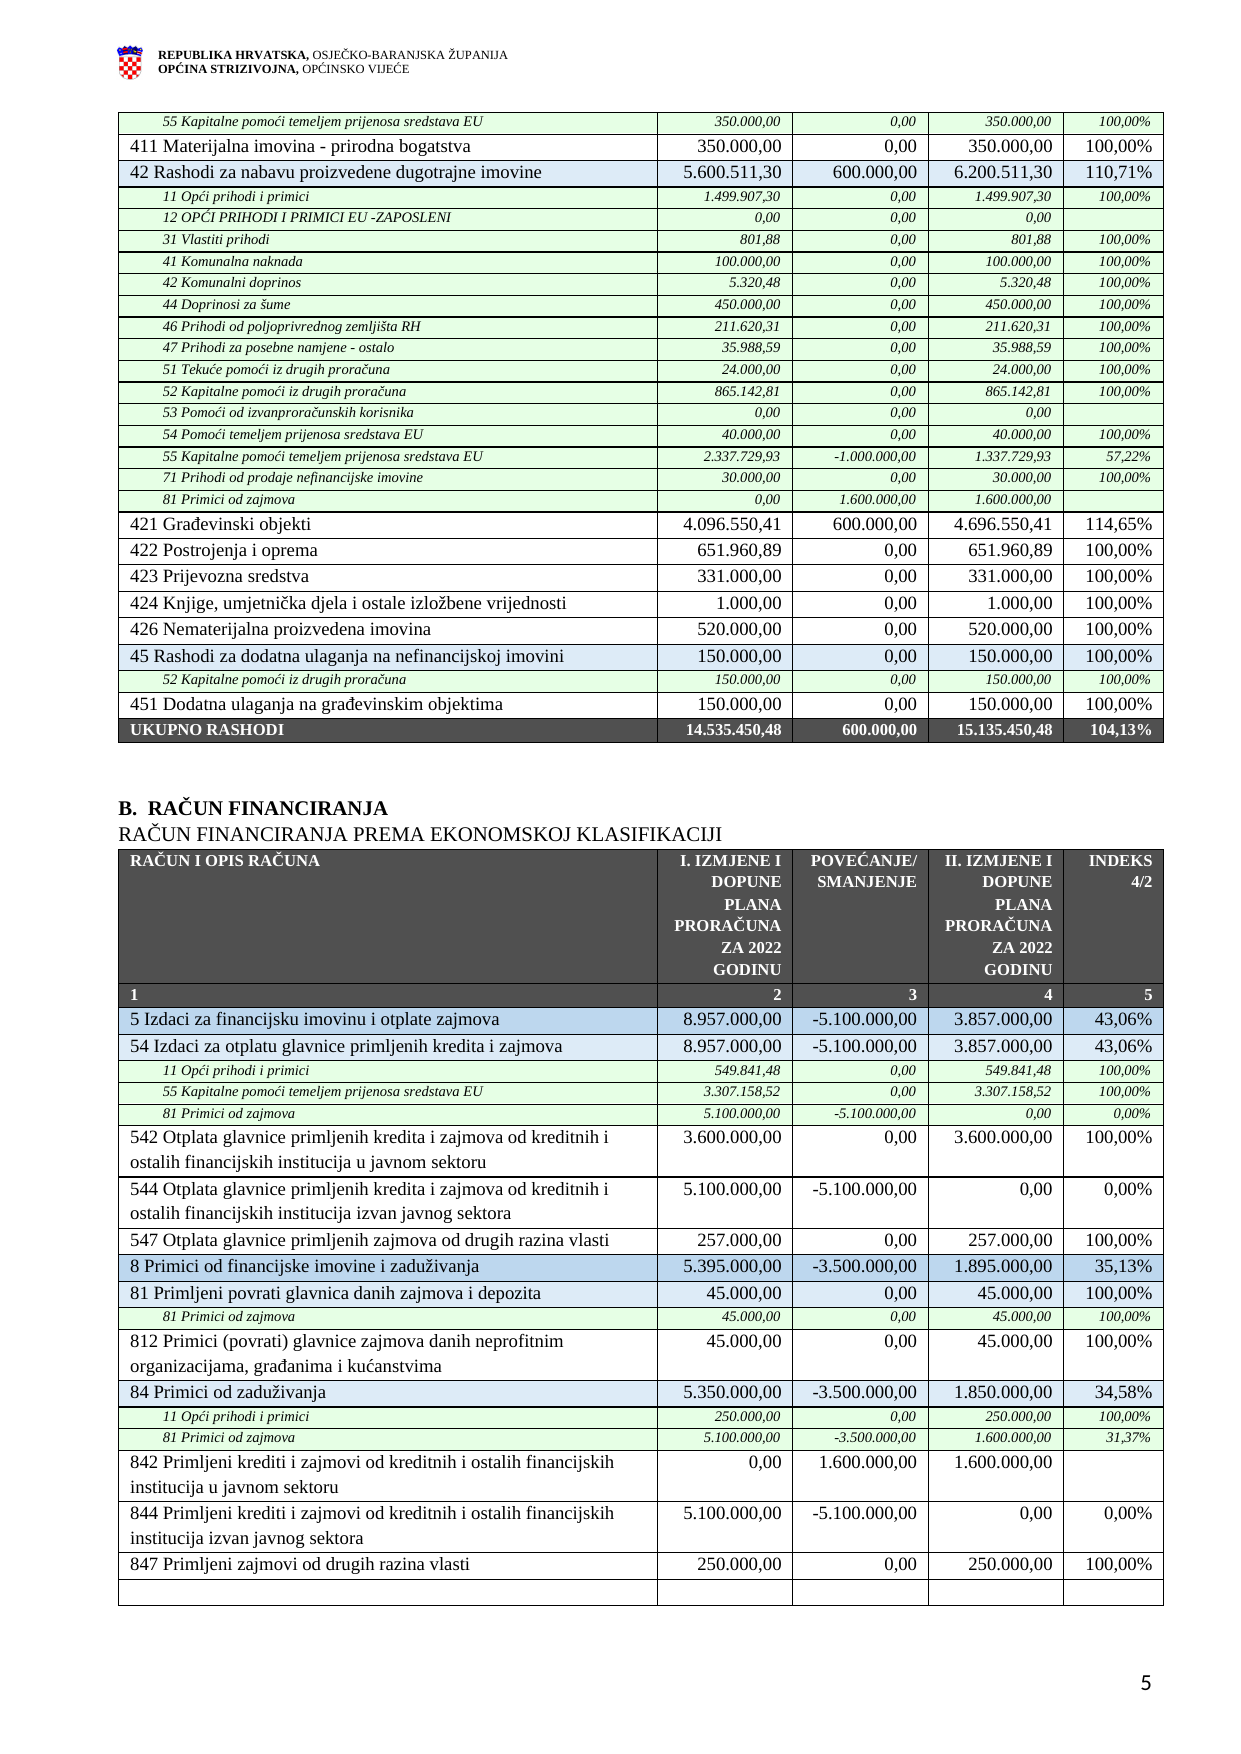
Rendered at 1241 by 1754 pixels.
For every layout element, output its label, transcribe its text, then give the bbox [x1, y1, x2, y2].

table_cell 0,00 [793, 645, 928, 670]
table_header RAČUN I OPIS RAČUNA [119, 850, 657, 983]
table_cell 0,00 [793, 135, 928, 160]
table_cell 0,00% [1064, 1502, 1163, 1552]
table_cell 542 Otplata glavnice primljenih kredita i zajmova od kreditnih i ostalih financijskih institucija u javnom sektoru [119, 1126, 657, 1176]
table_cell 3.857.000,00 [929, 1035, 1063, 1060]
table_cell 5.100.000,00 [658, 1429, 792, 1450]
table_cell [119, 1580, 657, 1604]
table_cell 104,13% [1064, 719, 1163, 742]
table_cell 426 Nematerijalna proizvedena imovina [119, 618, 657, 644]
table_cell 1.499.907,30 [658, 188, 792, 208]
table_cell 0,00 [793, 1308, 928, 1329]
table_cell 0,00 [793, 539, 928, 564]
table_cell -5.100.000,00 [793, 1105, 928, 1125]
table_cell 4 [929, 984, 1063, 1007]
table_cell 5.395.000,00 [658, 1255, 792, 1281]
table_cell 520.000,00 [929, 618, 1063, 644]
table_cell 450.000,00 [658, 296, 792, 316]
table_cell 844 Primljeni krediti i zajmovi od kreditnih i ostalih financijskih institucija izvan javnog sektora [119, 1502, 657, 1552]
table_cell 0,00 [793, 1408, 928, 1428]
table_cell 5.100.000,00 [658, 1105, 792, 1125]
table_cell 2.337.729,93 [658, 448, 792, 468]
table_cell 3.857.000,00 [929, 1008, 1063, 1034]
table_cell 1.600.000,00 [929, 1429, 1063, 1450]
table_cell 0,00 [929, 1178, 1063, 1228]
table_cell 0,00% [1064, 1105, 1163, 1125]
table_cell 52 Kapitalne pomoći iz drugih proračuna [119, 671, 657, 692]
table_cell 0,00 [793, 671, 928, 692]
table_cell 31,37% [1064, 1429, 1163, 1450]
table_cell 0,00 [793, 274, 928, 295]
table_cell 0,00 [793, 1126, 928, 1176]
table_cell 0,00 [793, 404, 928, 425]
table_cell 350.000,00 [658, 135, 792, 160]
table_cell 0,00% [1064, 1178, 1163, 1228]
table_cell 100,00% [1064, 565, 1163, 591]
table_cell 0,00 [793, 1229, 928, 1254]
table_cell 45.000,00 [929, 1282, 1063, 1307]
table_cell 150.000,00 [658, 671, 792, 692]
table_cell [658, 1580, 792, 1604]
table_cell -5.100.000,00 [793, 1178, 928, 1228]
table_cell 865.142,81 [658, 383, 792, 403]
table_cell 35.988,59 [929, 339, 1063, 360]
table_cell 100,00% [1064, 426, 1163, 446]
table_cell 0,00 [658, 1451, 792, 1501]
table_cell 250.000,00 [929, 1553, 1063, 1579]
table_cell 0,00 [658, 491, 792, 511]
table_cell 0,00 [793, 339, 928, 360]
table_cell 422 Postrojenja i oprema [119, 539, 657, 564]
table_cell 5.600.511,30 [658, 161, 792, 186]
table_cell 100,00% [1064, 296, 1163, 316]
table_cell 55 Kapitalne pomoći temeljem prijenosa sredstava EU [119, 448, 657, 468]
table_cell 0,00 [658, 404, 792, 425]
table_cell 55 Kapitalne pomoći temeljem prijenosa sredstava EU [119, 1083, 657, 1103]
table_cell 35.988,59 [658, 339, 792, 360]
table_cell 43,06% [1064, 1008, 1163, 1034]
table_cell 1.600.000,00 [793, 1451, 928, 1501]
table_cell 211.620,31 [929, 318, 1063, 338]
table_cell 100,00% [1064, 618, 1163, 644]
table_cell 0,00 [793, 1330, 928, 1380]
table_cell -3.500.000,00 [793, 1381, 928, 1406]
table_cell [1064, 1580, 1163, 1604]
table_cell 45.000,00 [658, 1282, 792, 1307]
table_cell 100,00% [1064, 383, 1163, 403]
table_cell 1 [119, 984, 657, 1007]
table_cell 1.000,00 [929, 592, 1063, 617]
table_cell 114,65% [1064, 513, 1163, 538]
table_cell 45.000,00 [658, 1308, 792, 1329]
table_cell 0,00 [793, 383, 928, 403]
table_cell 12 OPĆI PRIHODI I PRIMICI EU -ZAPOSLENI [119, 209, 657, 230]
table_cell 100,00% [1064, 1308, 1163, 1329]
table_cell 47 Prihodi za posebne namjene - ostalo [119, 339, 657, 360]
table_cell 250.000,00 [929, 1408, 1063, 1428]
table_cell 51 Tekuće pomoći iz drugih proračuna [119, 361, 657, 381]
table_cell 100,00% [1064, 1553, 1163, 1579]
table_cell 5.100.000,00 [658, 1502, 792, 1552]
table_cell 651.960,89 [658, 539, 792, 564]
table_cell 11 Opći prihodi i primici [119, 1061, 657, 1082]
table_cell 257.000,00 [929, 1229, 1063, 1254]
table_cell 544 Otplata glavnice primljenih kredita i zajmova od kreditnih i ostalih financijskih institucija izvan javnog sektora [119, 1178, 657, 1228]
table_cell 0,00 [793, 188, 928, 208]
table_cell 46 Prihodi od poljoprivrednog zemljišta RH [119, 318, 657, 338]
table_cell 100.000,00 [929, 253, 1063, 273]
table_cell 0,00 [793, 469, 928, 490]
table_cell 350.000,00 [929, 135, 1063, 160]
table_cell -1.000.000,00 [793, 448, 928, 468]
table_cell 100,00% [1064, 253, 1163, 273]
table_cell 55 Kapitalne pomoći temeljem prijenosa sredstava EU [119, 113, 657, 133]
table_cell 331.000,00 [929, 565, 1063, 591]
table_cell 42 Rashodi za nabavu proizvedene dugotrajne imovine [119, 161, 657, 186]
table_cell 5.320,48 [658, 274, 792, 295]
table_cell UKUPNO RASHODI [119, 719, 657, 742]
table_cell 1.000,00 [658, 592, 792, 617]
table_cell 100,00% [1064, 1083, 1163, 1103]
table_cell 41 Komunalna naknada [119, 253, 657, 273]
table_cell -3.500.000,00 [793, 1429, 928, 1450]
table_cell 801,88 [929, 231, 1063, 251]
table_cell [1064, 209, 1163, 230]
table_cell 53 Pomoći od izvanproračunskih korisnika [119, 404, 657, 425]
table_cell 801,88 [658, 231, 792, 251]
table_cell 100,00% [1064, 693, 1163, 718]
table_cell 100,00% [1064, 1229, 1163, 1254]
table_cell 812 Primici (povrati) glavnice zajmova danih neprofitnim organizacijama, građanima i kućanstvima [119, 1330, 657, 1380]
table_cell 1.600.000,00 [793, 491, 928, 511]
table_cell 8 Primici od financijske imovine i zaduživanja [119, 1255, 657, 1281]
table_cell 211.620,31 [658, 318, 792, 338]
table_cell 52 Kapitalne pomoći iz drugih proračuna [119, 383, 657, 403]
table_cell 100,00% [1064, 188, 1163, 208]
table_cell 30.000,00 [658, 469, 792, 490]
table_cell 0,00 [793, 296, 928, 316]
table_cell 600.000,00 [793, 161, 928, 186]
table_cell 150.000,00 [929, 645, 1063, 670]
table_cell 651.960,89 [929, 539, 1063, 564]
table_cell 100,00% [1064, 671, 1163, 692]
table_cell 1.895.000,00 [929, 1255, 1063, 1281]
table_cell 0,00 [793, 1553, 928, 1579]
table_cell 15.135.450,48 [929, 719, 1063, 742]
table_cell 110,71% [1064, 161, 1163, 186]
table_cell 8.957.000,00 [658, 1008, 792, 1034]
table_cell 100,00% [1064, 339, 1163, 360]
table_cell 451 Dodatna ulaganja na građevinskim objektima [119, 693, 657, 718]
table_cell 0,00 [793, 318, 928, 338]
table_header POVEĆANJE/SMANJENJE [793, 850, 928, 983]
table_cell 43,06% [1064, 1035, 1163, 1060]
table_cell 600.000,00 [793, 513, 928, 538]
table_cell 24.000,00 [658, 361, 792, 381]
table_cell 0,00 [929, 1502, 1063, 1552]
table_cell 100,00% [1064, 274, 1163, 295]
table_cell 100,00% [1064, 135, 1163, 160]
table_cell 6.200.511,30 [929, 161, 1063, 186]
table_cell 45.000,00 [929, 1330, 1063, 1380]
table_cell 11 Opći prihodi i primici [119, 1408, 657, 1428]
table_cell 150.000,00 [929, 671, 1063, 692]
table_cell 150.000,00 [658, 645, 792, 670]
table_cell 3.307.158,52 [929, 1083, 1063, 1103]
table_cell 350.000,00 [658, 113, 792, 133]
table_cell 5 [1064, 984, 1163, 1007]
table_cell [1064, 1451, 1163, 1501]
table_cell 81 Primljeni povrati glavnica danih zajmova i depozita [119, 1282, 657, 1307]
table_cell 100,00% [1064, 1330, 1163, 1380]
table_cell 5.350.000,00 [658, 1381, 792, 1406]
table_cell 100.000,00 [658, 253, 792, 273]
table_cell 45.000,00 [658, 1330, 792, 1380]
table_cell [793, 1580, 928, 1604]
table_cell 81 Primici od zajmova [119, 1105, 657, 1125]
table_cell 84 Primici od zaduživanja [119, 1381, 657, 1406]
table_cell 4.696.550,41 [929, 513, 1063, 538]
table_cell 350.000,00 [929, 113, 1063, 133]
table_cell 331.000,00 [658, 565, 792, 591]
table_cell 5.320,48 [929, 274, 1063, 295]
table_cell 2 [658, 984, 792, 1007]
table_cell 0,00 [793, 618, 928, 644]
table_cell 100,00% [1064, 113, 1163, 133]
table_cell 865.142,81 [929, 383, 1063, 403]
table_cell 24.000,00 [929, 361, 1063, 381]
table_cell 0,00 [793, 1083, 928, 1103]
table_cell 0,00 [929, 1105, 1063, 1125]
table_cell 34,58% [1064, 1381, 1163, 1406]
table_cell 423 Prijevozna sredstva [119, 565, 657, 591]
table_cell -5.100.000,00 [793, 1502, 928, 1552]
table_cell 250.000,00 [658, 1408, 792, 1428]
table_cell 100,00% [1064, 645, 1163, 670]
table_cell 45 Rashodi za dodatna ulaganja na nefinancijskoj imovini [119, 645, 657, 670]
table_cell 549.841,48 [929, 1061, 1063, 1082]
table_cell 0,00 [929, 209, 1063, 230]
table_cell 57,22% [1064, 448, 1163, 468]
table_cell 1.337.729,93 [929, 448, 1063, 468]
table_cell 450.000,00 [929, 296, 1063, 316]
table_cell 3.600.000,00 [929, 1126, 1063, 1176]
table_cell 100,00% [1064, 231, 1163, 251]
table_cell 0,00 [793, 253, 928, 273]
table_cell 1.499.907,30 [929, 188, 1063, 208]
table_cell 100,00% [1064, 1408, 1163, 1428]
table_cell 257.000,00 [658, 1229, 792, 1254]
list RAČUN FINANCIRANJA [118, 796, 1152, 820]
table_cell 81 Primici od zajmova [119, 491, 657, 511]
table_cell 81 Primici od zajmova [119, 1308, 657, 1329]
table_cell 0,00 [793, 1061, 928, 1082]
table_cell 42 Komunalni doprinos [119, 274, 657, 295]
table_cell 100,00% [1064, 539, 1163, 564]
table_cell 0,00 [929, 404, 1063, 425]
table_cell 0,00 [793, 231, 928, 251]
table_cell 549.841,48 [658, 1061, 792, 1082]
table_cell 3 [793, 984, 928, 1007]
table_cell 847 Primljeni zajmovi od drugih razina vlasti [119, 1553, 657, 1579]
table_header INDEKS 4/2 [1064, 850, 1163, 983]
table_cell 40.000,00 [658, 426, 792, 446]
table_cell 150.000,00 [929, 693, 1063, 718]
text RAČUN FINANCIRANJA PREMA EKONOMSKOJ KLASIFIKACIJI [118, 822, 1152, 846]
table_cell 250.000,00 [658, 1553, 792, 1579]
table_cell 1.600.000,00 [929, 1451, 1063, 1501]
table_cell [1064, 404, 1163, 425]
table_cell 0,00 [793, 693, 928, 718]
table_cell -3.500.000,00 [793, 1255, 928, 1281]
table_cell 0,00 [793, 209, 928, 230]
table_cell 3.307.158,52 [658, 1083, 792, 1103]
table_cell [1064, 491, 1163, 511]
table_cell 0,00 [793, 361, 928, 381]
picture [116, 44, 142, 80]
table_header II. IZMJENE I DOPUNE PLANA PRORAČUNA ZA 2022 GODINU [929, 850, 1063, 983]
table_cell 30.000,00 [929, 469, 1063, 490]
table_cell 54 Izdaci za otplatu glavnice primljenih kredita i zajmova [119, 1035, 657, 1060]
table_cell 0,00 [793, 426, 928, 446]
table_cell 520.000,00 [658, 618, 792, 644]
table_cell 1.600.000,00 [929, 491, 1063, 511]
table_cell 54 Pomoći temeljem prijenosa sredstava EU [119, 426, 657, 446]
table_cell 100,00% [1064, 1061, 1163, 1082]
table_cell 411 Materijalna imovina - prirodna bogatstva [119, 135, 657, 160]
table_cell 0,00 [793, 113, 928, 133]
table_cell 100,00% [1064, 1282, 1163, 1307]
table_cell 11 Opći prihodi i primici [119, 188, 657, 208]
table_cell 100,00% [1064, 592, 1163, 617]
table_cell 842 Primljeni krediti i zajmovi od kreditnih i ostalih financijskih institucija u javnom sektoru [119, 1451, 657, 1501]
table_cell [929, 1580, 1063, 1604]
table_cell 8.957.000,00 [658, 1035, 792, 1060]
table_cell 5 Izdaci za financijsku imovinu i otplate zajmova [119, 1008, 657, 1034]
table_cell 0,00 [793, 565, 928, 591]
table_cell -5.100.000,00 [793, 1035, 928, 1060]
table_cell 100,00% [1064, 318, 1163, 338]
table_cell 600.000,00 [793, 719, 928, 742]
table_cell 14.535.450,48 [658, 719, 792, 742]
table_cell 31 Vlastiti prihodi [119, 231, 657, 251]
table_cell 100,00% [1064, 469, 1163, 490]
table_cell 44 Doprinosi za šume [119, 296, 657, 316]
table_cell 100,00% [1064, 361, 1163, 381]
table_cell 5.100.000,00 [658, 1178, 792, 1228]
table_cell 1.850.000,00 [929, 1381, 1063, 1406]
table_cell 81 Primici od zajmova [119, 1429, 657, 1450]
table_cell 424 Knjige, umjetnička djela i ostale izložbene vrijednosti [119, 592, 657, 617]
table_cell 71 Prihodi od prodaje nefinancijske imovine [119, 469, 657, 490]
table_cell 4.096.550,41 [658, 513, 792, 538]
table_cell 40.000,00 [929, 426, 1063, 446]
table_cell 150.000,00 [658, 693, 792, 718]
table_cell 547 Otplata glavnice primljenih zajmova od drugih razina vlasti [119, 1229, 657, 1254]
table_cell 3.600.000,00 [658, 1126, 792, 1176]
table_cell 100,00% [1064, 1126, 1163, 1176]
table_cell 35,13% [1064, 1255, 1163, 1281]
table_cell 45.000,00 [929, 1308, 1063, 1329]
table_cell 0,00 [793, 592, 928, 617]
table_cell -5.100.000,00 [793, 1008, 928, 1034]
table_cell 0,00 [793, 1282, 928, 1307]
table_header I. IZMJENE I DOPUNE PLANA PRORAČUNA ZA 2022 GODINU [658, 850, 792, 983]
table_cell 421 Građevinski objekti [119, 513, 657, 538]
table_cell 0,00 [658, 209, 792, 230]
